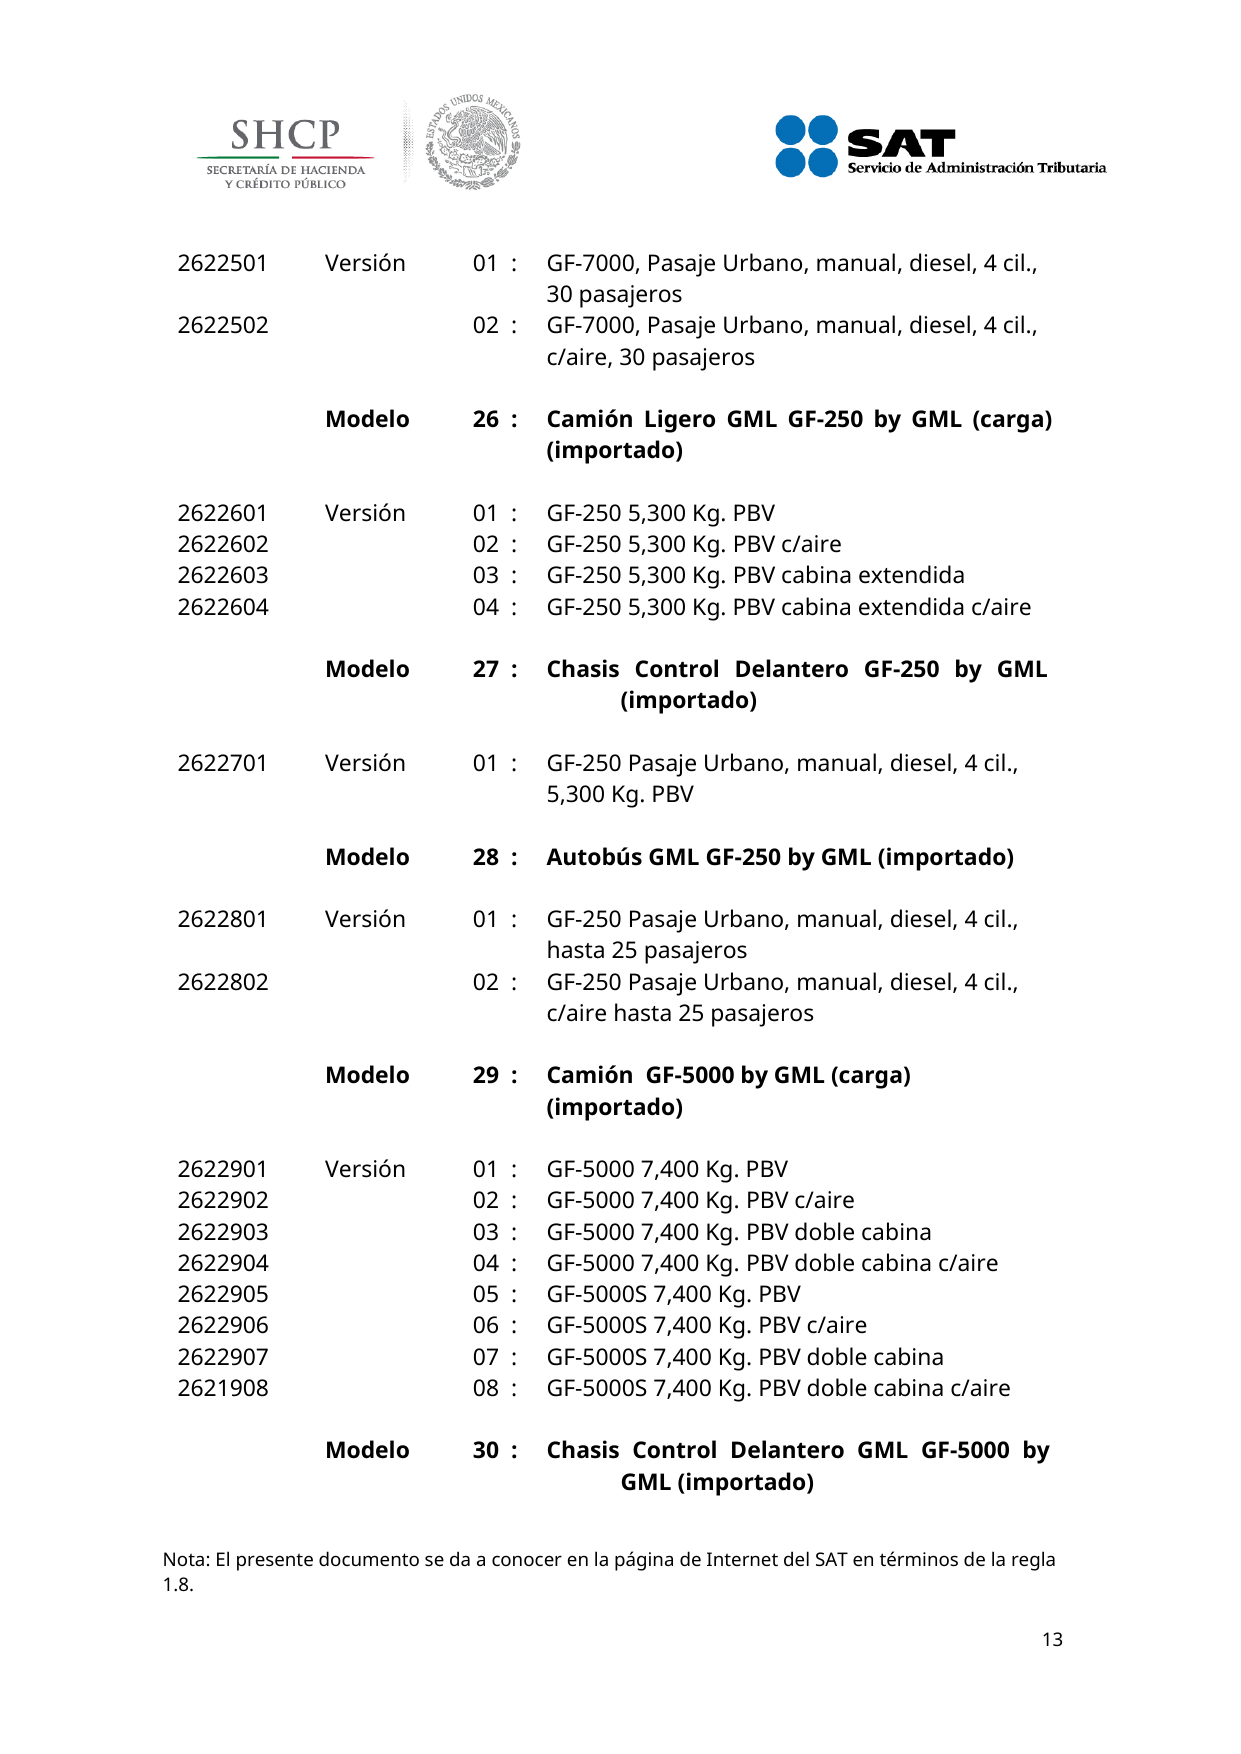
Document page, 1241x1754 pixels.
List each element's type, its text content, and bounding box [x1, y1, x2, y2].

text 2622601 Versión 01 : GF-250 5,300 Kg. PBV [177, 497, 1063, 528]
text Modelo 26 : Camión Ligero GML GF-250 by GML (carga) (importado) [251, 403, 1063, 466]
text 2622906 06 : GF-5000S 7,400 Kg. PBV c/aire [177, 1309, 1063, 1341]
text 2622904 04 : GF-5000 7,400 Kg. PBV doble cabina c/aire [177, 1247, 1063, 1278]
text Modelo 30 : Chasis Control Delantero GML GF-5000 by GML (importado) [251, 1434, 1063, 1497]
text 2622905 05 : GF-5000S 7,400 Kg. PBV [177, 1278, 1063, 1309]
text 2622502 02 : GF-7000, Pasaje Urbano, manual, diesel, 4 cil., c/aire, 30 pasajeros [177, 309, 1063, 372]
text Modelo 29 : Camión GF-5000 by GML (carga) (importado) [251, 1059, 1063, 1122]
text 2621908 08 : GF-5000S 7,400 Kg. PBV doble cabina c/aire [177, 1372, 1063, 1403]
text 2622602 02 : GF-250 5,300 Kg. PBV c/aire [177, 528, 1063, 559]
text 2622603 03 : GF-250 5,300 Kg. PBV cabina extendida [177, 559, 1063, 591]
text Modelo 28 : Autobús GML GF-250 by GML (importado) [251, 841, 1063, 872]
picture [756, 73, 1123, 218]
text 2622604 04 : GF-250 5,300 Kg. PBV cabina extendida c/aire [177, 591, 1063, 622]
text Modelo 27 : Chasis Control Delantero GF-250 by GML (importado) [251, 653, 1063, 716]
text 2622501 Versión 01 : GF-7000, Pasaje Urbano, manual, diesel, 4 cil., 30 pasajeros [177, 247, 1063, 309]
text 2622901 Versión 01 : GF-5000 7,400 Kg. PBV [177, 1153, 1063, 1184]
picture [181, 73, 540, 207]
text 2622907 07 : GF-5000S 7,400 Kg. PBV doble cabina [177, 1341, 1063, 1372]
text 2622902 02 : GF-5000 7,400 Kg. PBV c/aire [177, 1184, 1063, 1216]
text 2622801 Versión 01 : GF-250 Pasaje Urbano, manual, diesel, 4 cil., hasta 25 pasajeros [177, 903, 1063, 966]
text 2622802 02 : GF-250 Pasaje Urbano, manual, diesel, 4 cil., c/aire hasta 25 pasajeros [177, 966, 1063, 1028]
text 2622903 03 : GF-5000 7,400 Kg. PBV doble cabina [177, 1216, 1063, 1247]
text 2622701 Versión 01 : GF-250 Pasaje Urbano, manual, diesel, 4 cil., 5,300 Kg. PBV [177, 747, 1063, 809]
